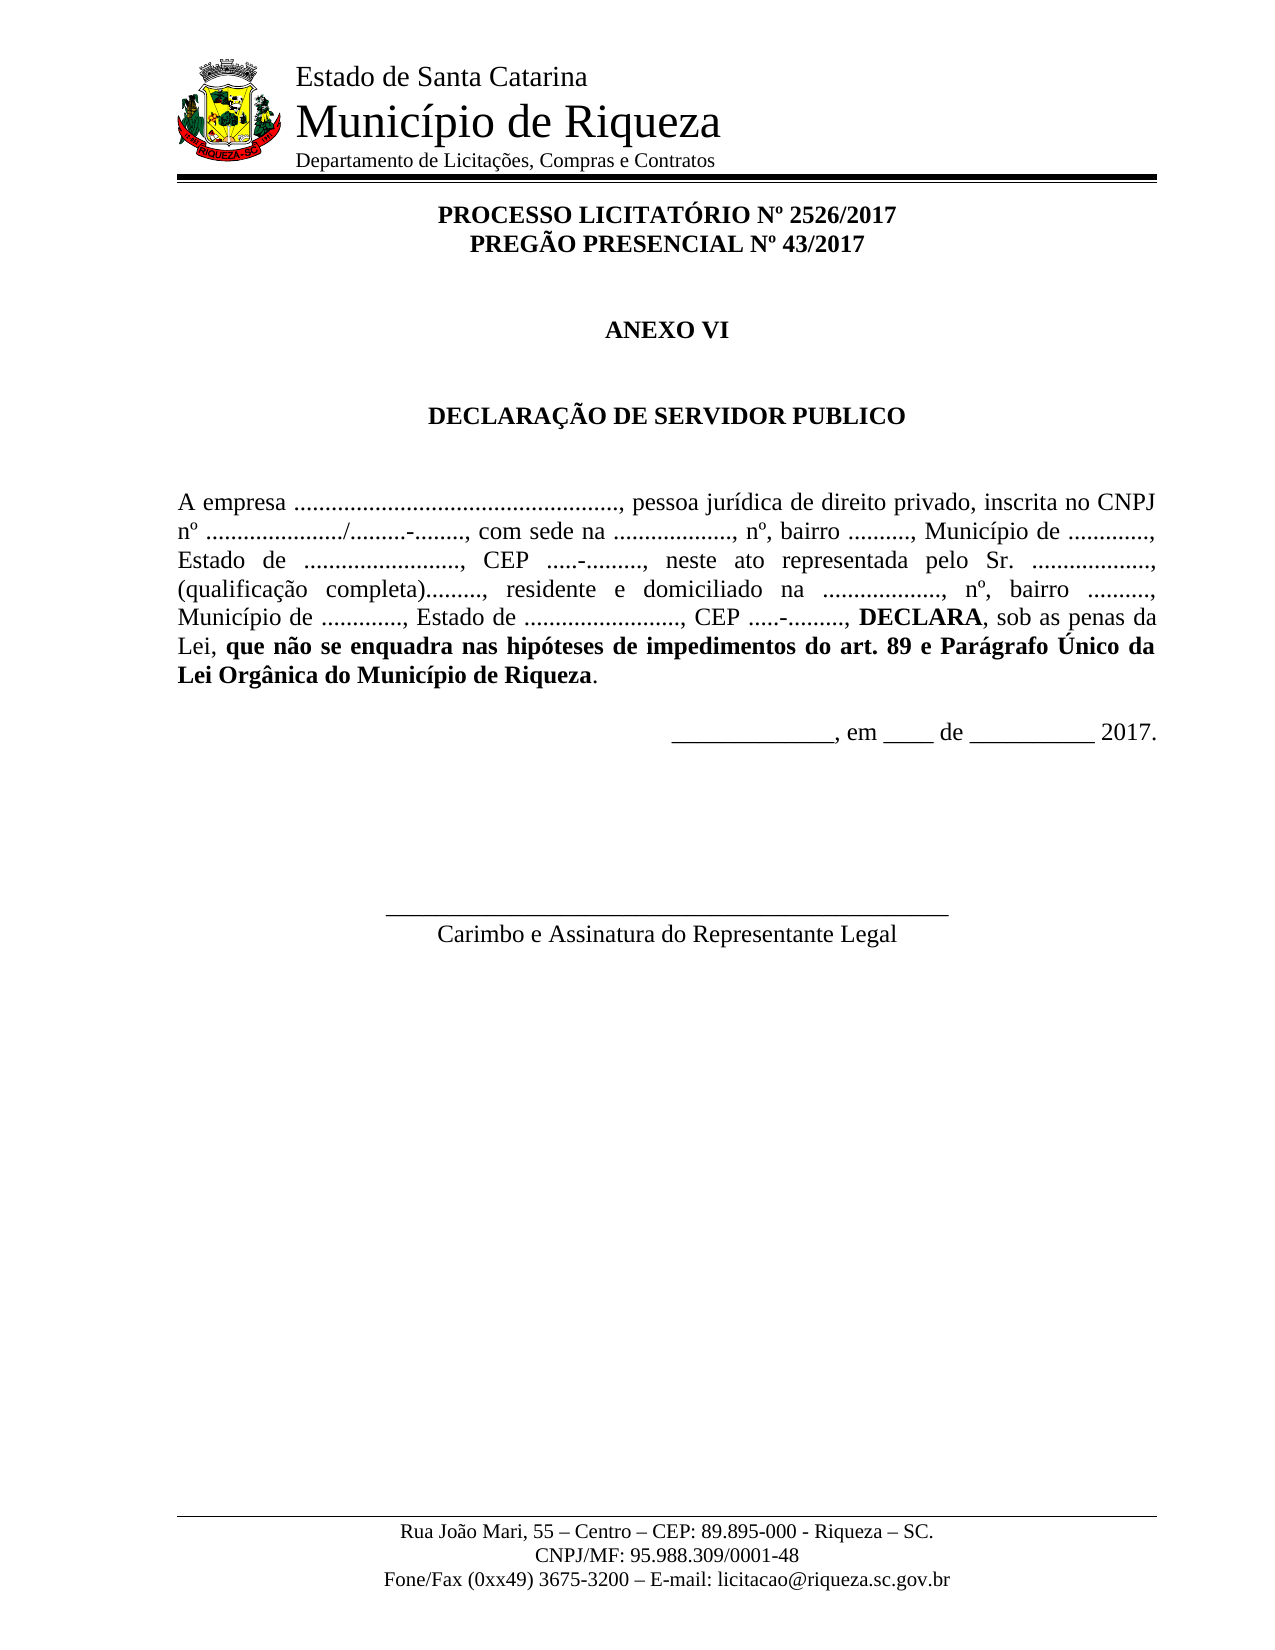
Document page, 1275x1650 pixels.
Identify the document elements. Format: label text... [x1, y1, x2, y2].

text _____________________________________________ [177, 890, 1157, 919]
text DECLARAÇÃO DE SERVIDOR PUBLICO [177, 401, 1157, 430]
text Carimbo e Assinatura do Representante Legal [177, 919, 1157, 947]
text PREGÃO PRESENCIAL Nº 43/2017 [177, 229, 1157, 257]
text _____________, em ____ de __________ 2017. [177, 717, 1157, 746]
text ANEXO VI [177, 315, 1157, 344]
text PROCESSO LICITATÓRIO Nº 2526/2017 [177, 200, 1157, 229]
text A empresa ...................................................., pessoa jurídica de direito privado, inscrita no CNPJ nº ....................../.........-........, com sede na ..................., nº, bairro .........., Município de ............., Estado de ........................., CEP .....-........., neste ato representada pelo Sr. ..................., (qualificação completa)........., residente e domiciliado na ..................., nº, bairro .........., Município de ............., Estado de ........................., CEP .....-........., DECLARA, sob as penas da Lei, que não se enquadra nas hipóteses de impedimentos do art. 89 e Parágrafo Único da Lei Orgânica do Município de Riqueza. [177, 487, 1157, 689]
